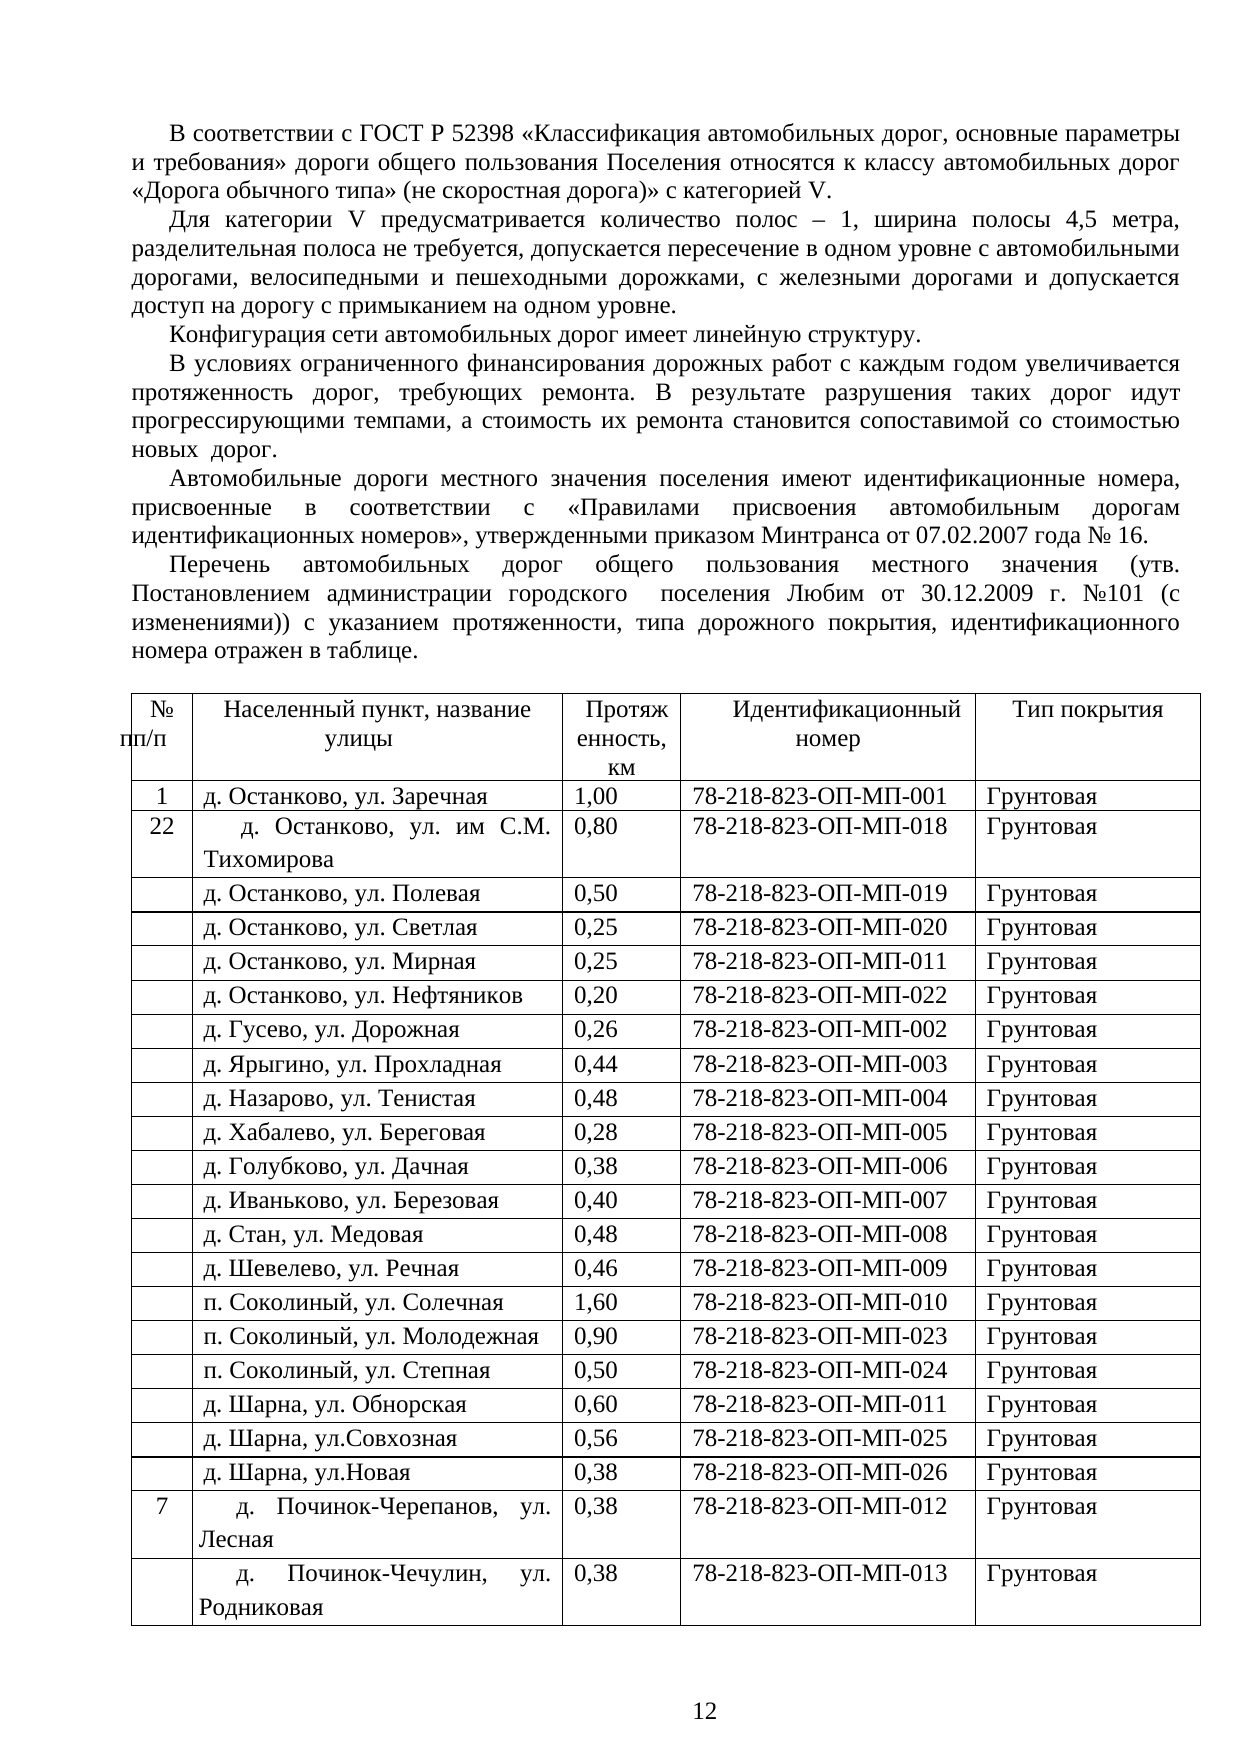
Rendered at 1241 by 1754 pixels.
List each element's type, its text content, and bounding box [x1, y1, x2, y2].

table_cell д. Останково, ул. Заречная [193, 781, 562, 810]
table_cell Грунтовая [976, 1015, 1200, 1048]
table_cell д. Шарна, ул.Новая [193, 1458, 562, 1490]
table_cell д. Починок-Черепанов, ул. Лесная [193, 1491, 562, 1557]
text В условиях ограниченного финансирования дорожных работ с каждым годом увеличивается протяженность дорог, требующих ремонта. В результате разрушения таких дорог идут прогрессирующими темпами, а стоимость их ремонта становится сопоставимой со стоимостью новых дорог. [131, 348, 1181, 463]
table_cell Грунтовая [976, 1321, 1200, 1354]
table_cell Грунтовая [976, 1219, 1200, 1252]
table_cell [132, 1117, 192, 1150]
table_cell 78-218-823-ОП-МП-013 [681, 1559, 975, 1624]
table_cell Грунтовая [976, 1287, 1200, 1320]
table_cell 78-218-823-ОП-МП-011 [681, 946, 975, 979]
table_cell д. Хабалево, ул. Береговая [193, 1117, 562, 1150]
table_cell п. Соколиный, ул. Степная [193, 1355, 562, 1388]
table_cell 0,50 [563, 1355, 680, 1388]
table_cell д. Останково, ул. Светлая [193, 913, 562, 945]
table_cell [132, 1219, 192, 1252]
table_cell п. Соколиный, ул. Солечная [193, 1287, 562, 1320]
table_cell 0,26 [563, 1015, 680, 1048]
table_cell 78-218-823-ОП-МП-024 [681, 1355, 975, 1388]
table_cell д. Шевелево, ул. Речная [193, 1253, 562, 1286]
table_cell 0,38 [563, 1559, 680, 1624]
table_cell 0,56 [563, 1423, 680, 1456]
text Для категории V предусматривается количество полос – 1, ширина полосы 4,5 метра, разделительная полоса не требуется, допускается пересечение в одном уровне с автомобильными дорогами, велосипедными и пешеходными дорожками, с железными дорогами и допускается доступ на дорогу с примыканием на одном уровне. [131, 204, 1181, 319]
table_cell д. Останково, ул. им С.М. Тихомирова [193, 811, 562, 877]
table_cell [132, 1458, 192, 1490]
table_cell [132, 913, 192, 945]
table_cell 7 [132, 1491, 192, 1557]
table_header Населенный пункт, название улицы [193, 694, 562, 780]
table_cell Грунтовая [976, 1049, 1200, 1082]
table_header Протяженность, км [563, 694, 680, 780]
table_cell [132, 946, 192, 979]
table_cell Грунтовая [976, 878, 1200, 911]
table_cell Грунтовая [976, 1151, 1200, 1184]
table_cell [132, 1185, 192, 1218]
table_cell 0,38 [563, 1151, 680, 1184]
table_cell 78-218-823-ОП-МП-005 [681, 1117, 975, 1150]
table_cell 1,00 [563, 781, 680, 810]
table_cell д. Починок-Чечулин, ул. Родниковая [193, 1559, 562, 1624]
table_cell 0,48 [563, 1083, 680, 1116]
table_cell 78-218-823-ОП-МП-018 [681, 811, 975, 877]
table_header Тип покрытия [976, 694, 1200, 780]
table_cell [132, 878, 192, 911]
table_cell [132, 1049, 192, 1082]
table_cell [132, 1423, 192, 1456]
text Автомобильные дороги местного значения поселения имеют идентификационные номера, присвоенные в соответствии с «Правилами присвоения автомобильным дорогам идентификационных номеров», утвержденными приказом Минтранса от 07.02.2007 года № 16. [131, 463, 1181, 549]
table_header Идентификационный номер [681, 694, 975, 780]
table_cell 78-218-823-ОП-МП-025 [681, 1423, 975, 1456]
table_cell [132, 1321, 192, 1354]
table_cell Грунтовая [976, 1559, 1200, 1624]
text Конфигурация сети автомобильных дорог имеет линейную структуру. [131, 319, 1181, 348]
table_cell д. Назарово, ул. Тенистая [193, 1083, 562, 1116]
table_cell 0,20 [563, 981, 680, 1013]
table_cell 0,80 [563, 811, 680, 877]
table_cell 0,60 [563, 1389, 680, 1422]
table_cell д. Ярыгино, ул. Прохладная [193, 1049, 562, 1082]
table_cell 78-218-823-ОП-МП-020 [681, 913, 975, 945]
table_cell [132, 1151, 192, 1184]
table_cell д. Останково, ул. Нефтяников [193, 981, 562, 1013]
table_cell п. Соколиный, ул. Молодежная [193, 1321, 562, 1354]
table_cell 78-218-823-ОП-МП-010 [681, 1287, 975, 1320]
table_cell 0,48 [563, 1219, 680, 1252]
table_cell Грунтовая [976, 1389, 1200, 1422]
table_cell Грунтовая [976, 1491, 1200, 1557]
table_cell 78-218-823-ОП-МП-026 [681, 1458, 975, 1490]
table_cell 78-218-823-ОП-МП-006 [681, 1151, 975, 1184]
table_cell Грунтовая [976, 1083, 1200, 1116]
table_cell Грунтовая [976, 1355, 1200, 1388]
table_cell [132, 1287, 192, 1320]
table_cell 0,25 [563, 946, 680, 979]
table_cell Грунтовая [976, 1423, 1200, 1456]
table_cell 0,40 [563, 1185, 680, 1218]
table_cell 0,38 [563, 1458, 680, 1490]
table_cell 78-218-823-ОП-МП-004 [681, 1083, 975, 1116]
table_cell [132, 981, 192, 1013]
table_header № пп/п [132, 694, 192, 780]
table_cell д. Гусево, ул. Дорожная [193, 1015, 562, 1048]
table_cell д. Останково, ул. Мирная [193, 946, 562, 979]
table_cell 0,28 [563, 1117, 680, 1150]
table_cell 1,60 [563, 1287, 680, 1320]
table_cell 0,46 [563, 1253, 680, 1286]
table_cell [132, 1083, 192, 1116]
table_cell [132, 1389, 192, 1422]
text В соответствии с ГОСТ Р 52398 «Классификация автомобильных дорог, основные параметры и требования» дороги общего пользования Поселения относятся к классу автомобильных дорог «Дорога обычного типа» (не скоростная дорога)» с категорией V. [131, 118, 1181, 204]
table_cell 22 [132, 811, 192, 877]
table_cell 78-218-823-ОП-МП-011 [681, 1389, 975, 1422]
table_cell 0,38 [563, 1491, 680, 1557]
table_cell [132, 1559, 192, 1624]
table_cell Грунтовая [976, 781, 1200, 810]
table_cell д. Шарна, ул.Совхозная [193, 1423, 562, 1456]
table_cell Грунтовая [976, 811, 1200, 877]
table_cell д. Иваньково, ул. Березовая [193, 1185, 562, 1218]
table_cell 78-218-823-ОП-МП-009 [681, 1253, 975, 1286]
table_cell [132, 1253, 192, 1286]
table_cell д. Голубково, ул. Дачная [193, 1151, 562, 1184]
text Перечень автомобильных дорог общего пользования местного значения (утв. Постановлением администрации городского поселения Любим от 30.12.2009 г. №101 (с изменениями)) с указанием протяженности, типа дорожного покрытия, идентификационного номера отражен в таблице. [131, 549, 1181, 664]
table_cell 0,50 [563, 878, 680, 911]
table_cell Грунтовая [976, 946, 1200, 979]
table_cell 1 [132, 781, 192, 810]
table_cell Грунтовая [976, 1185, 1200, 1218]
table_cell 78-218-823-ОП-МП-019 [681, 878, 975, 911]
table_cell 78-218-823-ОП-МП-012 [681, 1491, 975, 1557]
table_cell д. Шарна, ул. Обнорская [193, 1389, 562, 1422]
table_cell Грунтовая [976, 1253, 1200, 1286]
table_cell Грунтовая [976, 981, 1200, 1013]
table_cell 78-218-823-ОП-МП-007 [681, 1185, 975, 1218]
table_cell д. Стан, ул. Медовая [193, 1219, 562, 1252]
table_cell 78-218-823-ОП-МП-001 [681, 781, 975, 810]
table_cell 78-218-823-ОП-МП-023 [681, 1321, 975, 1354]
table_cell Грунтовая [976, 1117, 1200, 1150]
table_cell 78-218-823-ОП-МП-008 [681, 1219, 975, 1252]
table_cell 0,44 [563, 1049, 680, 1082]
table_cell [132, 1355, 192, 1388]
table_cell 0,25 [563, 913, 680, 945]
table_cell 0,90 [563, 1321, 680, 1354]
table_cell Грунтовая [976, 1458, 1200, 1490]
table_cell 78-218-823-ОП-МП-022 [681, 981, 975, 1013]
table_cell 78-218-823-ОП-МП-003 [681, 1049, 975, 1082]
table_cell Грунтовая [976, 913, 1200, 945]
table_cell 78-218-823-ОП-МП-002 [681, 1015, 975, 1048]
table_cell д. Останково, ул. Полевая [193, 878, 562, 911]
table_cell [132, 1015, 192, 1048]
